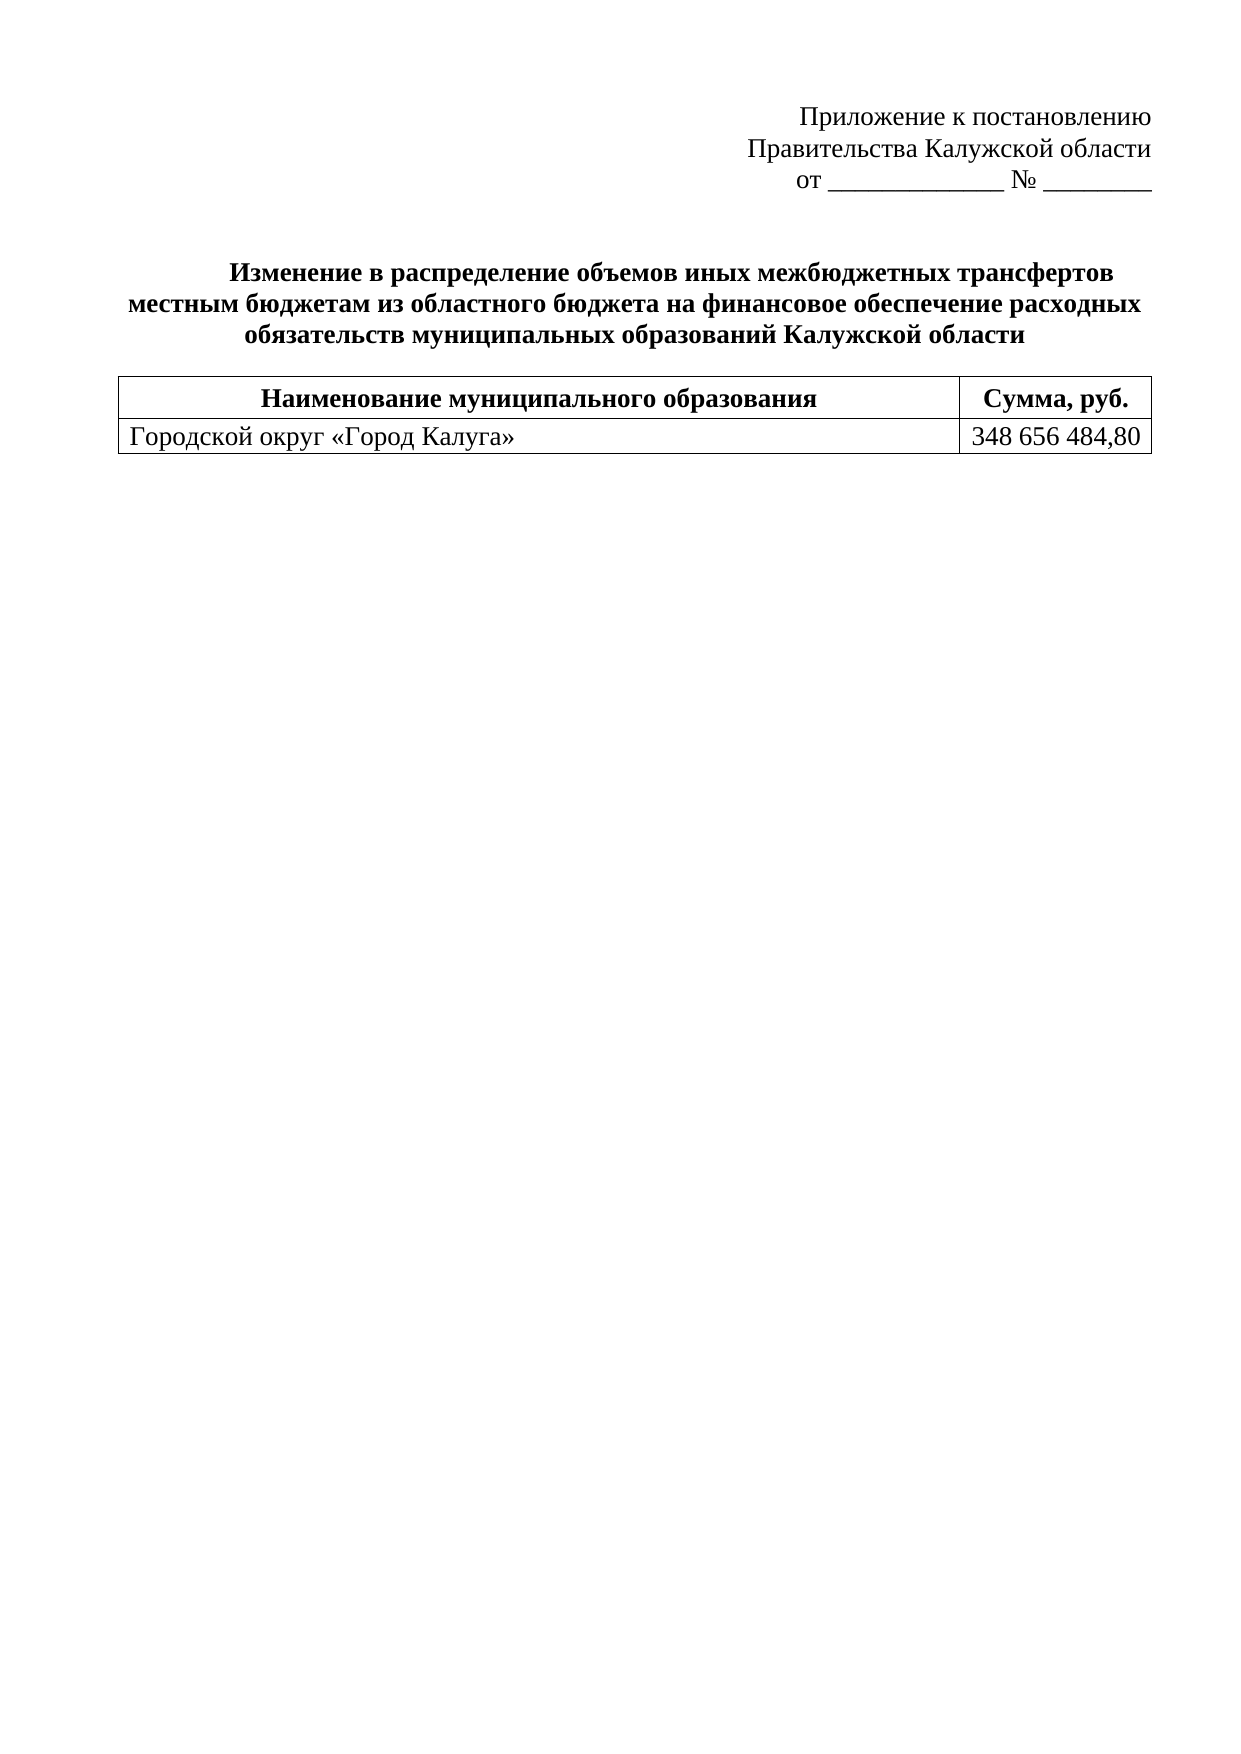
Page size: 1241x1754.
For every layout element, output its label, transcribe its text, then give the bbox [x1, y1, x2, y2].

table_cell 348 656 484,80 [960, 419, 1151, 453]
text Приложение к постановлению [118, 101, 1152, 132]
text Изменение в распределение объемов иных межбюджетных трансфертов местным бюджетам из областного бюджета на финансовое обеспечение расходных обязательств муниципальных образований Калужской области [118, 256, 1152, 350]
table_cell Городской округ «Город Калуга» [119, 419, 959, 453]
text от _____________ № ________ [118, 163, 1152, 194]
table_header Сумма, руб. [960, 377, 1151, 418]
table_header Наименование муниципального образования [119, 377, 959, 418]
text Правительства Калужской области [118, 132, 1152, 163]
